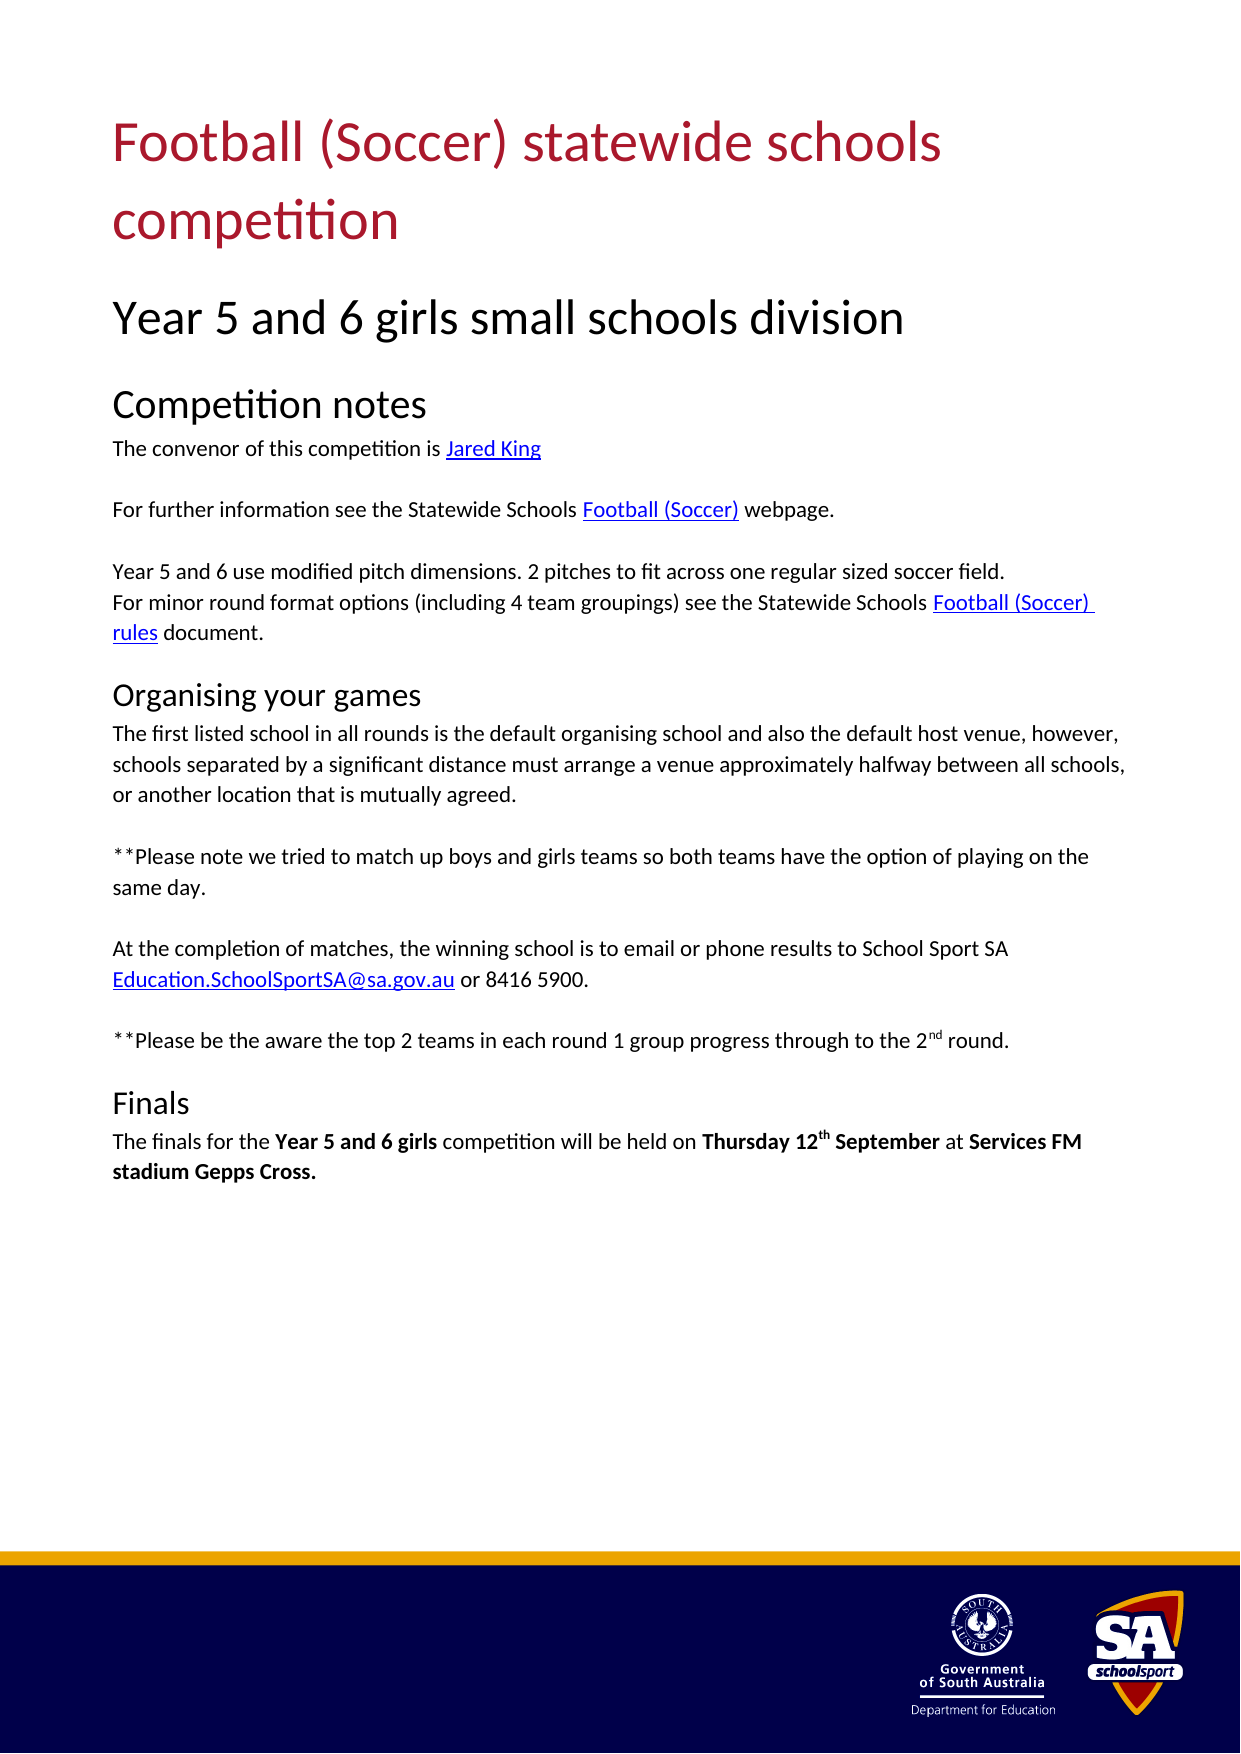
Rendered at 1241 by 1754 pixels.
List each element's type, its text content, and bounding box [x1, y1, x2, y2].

picture [0, 1545, 1240, 1753]
subtitle Finals [112, 1082, 1101, 1123]
list The finals for the Year 5 and 6 girls competition will be held on Thursday 12th September at Services FM stadium Gepps Cross. [112, 1127, 1132, 1186]
subtitle Football (Soccer) statewide schools competition [112, 104, 1132, 254]
text The convenor of this competition is Jared King [112, 434, 1132, 462]
subtitle Competition notes [112, 378, 1132, 429]
list **Please note we tried to match up boys and girls teams so both teams have the option of playing on the same day. [112, 842, 1132, 901]
subtitle Organising your games [112, 674, 1101, 715]
text Year 5 and 6 use modified pitch dimensions. 2 pitches to fit across one regular sized soccer field. [112, 557, 1132, 585]
text At the completion of matches, the winning school is to email or phone results to School Sport SA Education.SchoolSportSA@sa.gov.au or 8416 5900. [112, 934, 1132, 993]
text For minor round format options (including 4 team groupings) see the Statewide Schools Football (Soccer) rules document. [112, 588, 1132, 646]
list The first listed school in all rounds is the default organising school and also the default host venue, however, schools separated by a significant distance must arrange a venue approximately halfway between all schools, or another location that is mutually agreed. [112, 719, 1132, 808]
text For further information see the Statewide Schools Football (Soccer) webpage. [112, 496, 1132, 523]
subtitle Year 5 and 6 girls small schools division [112, 286, 1101, 347]
text **Please be the aware the top 2 teams in each round 1 group progress through to the 2nd round. [112, 1026, 1132, 1054]
